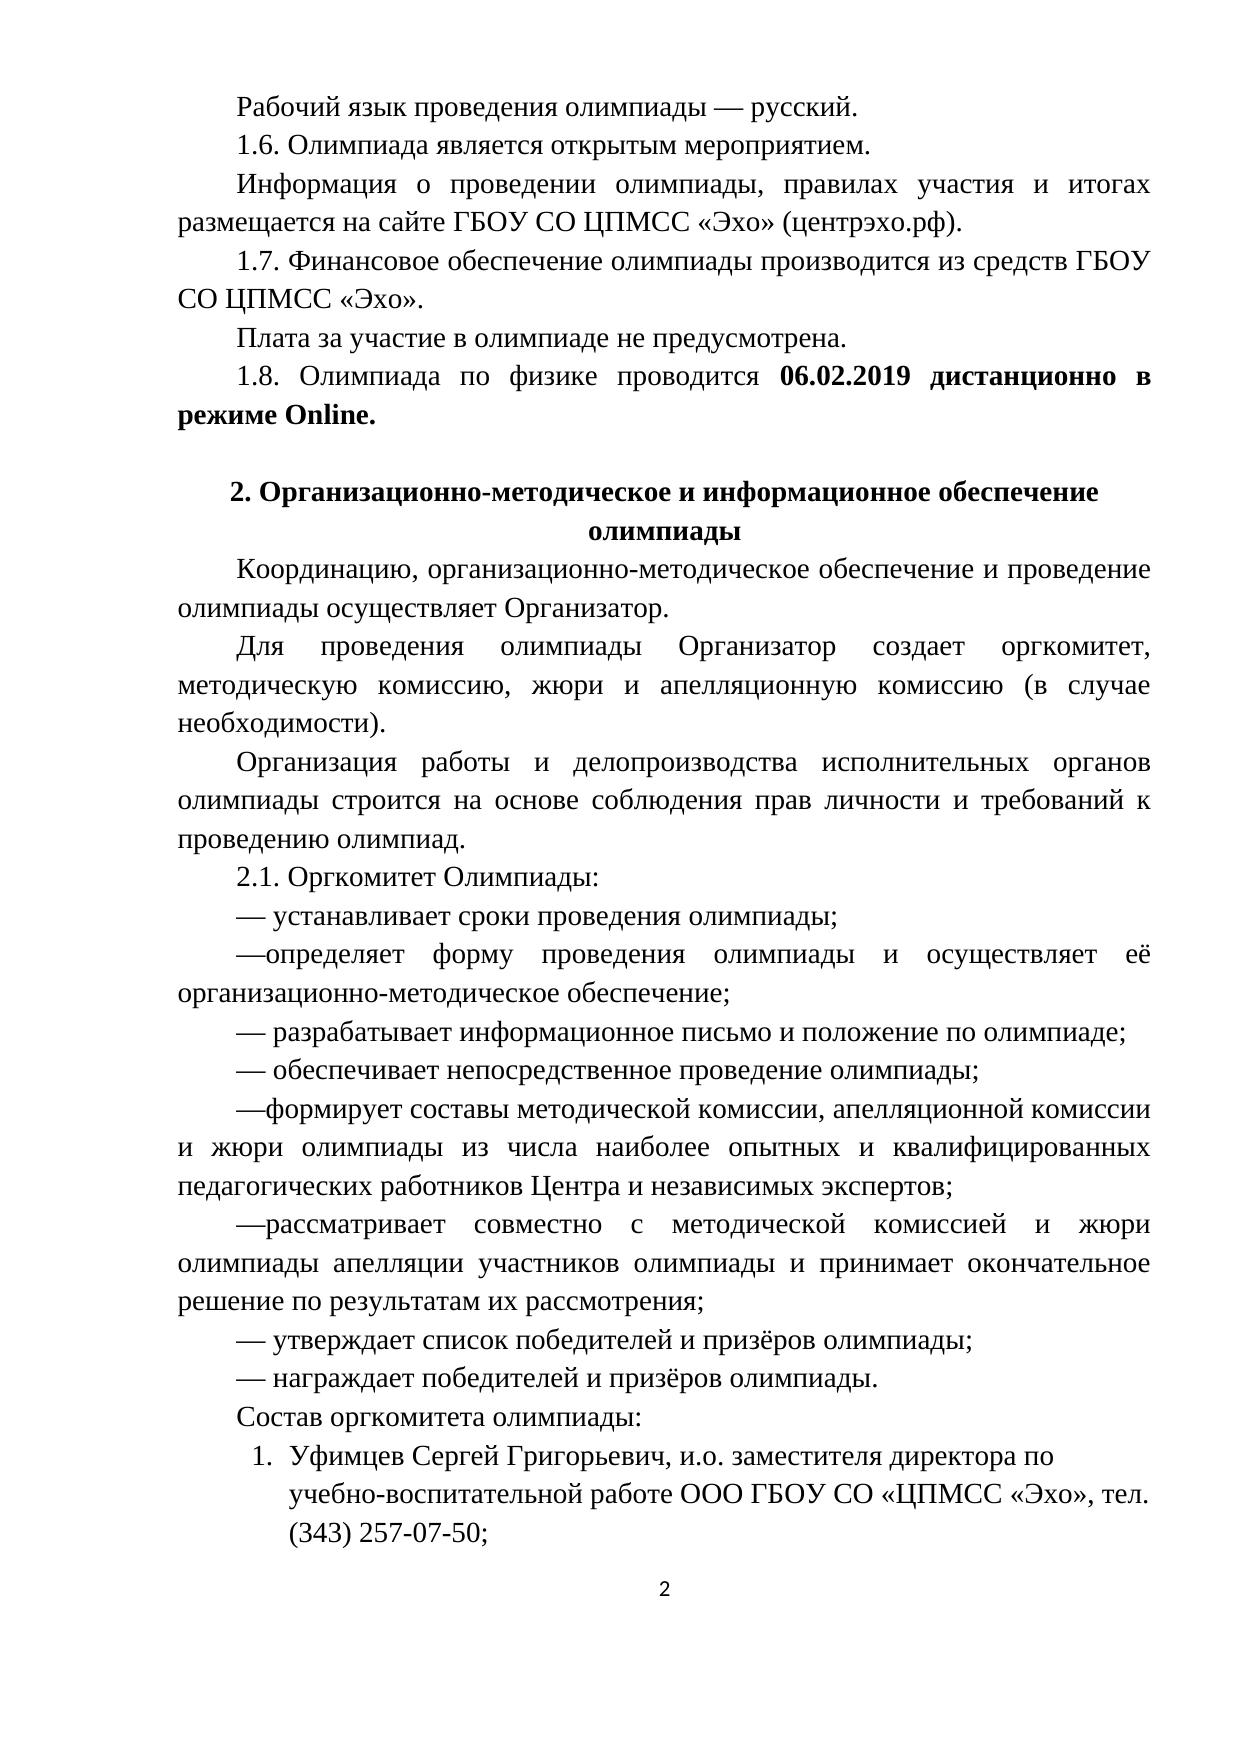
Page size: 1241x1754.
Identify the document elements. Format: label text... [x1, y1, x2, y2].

text Координацию, организационно-методическое обеспечение и проведение олимпиады осуществляет Организатор. [177, 551, 1152, 623]
text Информация о проведении олимпиады, правилах участия и итогах размещается на сайте ГБОУ СО ЦПМСС «Эхо» (центрэхо.рф). [177, 166, 1152, 238]
text — разрабатывает информационное письмо и положение по олимпиаде; [177, 1014, 1152, 1047]
text 2. Организационно-методическое и информационное обеспечение олимпиады [177, 474, 1152, 546]
text Плата за участие в олимпиаде не предусмотрена. [177, 320, 1152, 353]
list Уфимцев Сергей Григорьевич, и.о. заместителя директора по учебно-воспитательной работе ООО ГБОУ СО «ЦПМСС «Эхо», тел. (343) 257-07-50; [251, 1438, 1152, 1548]
text 2.1. Оргкомитет Олимпиады: [177, 859, 1152, 893]
text —определяет форму проведения олимпиады и осуществляет её организационно-методическое обеспечение; [177, 937, 1152, 1009]
text 1.8. Олимпиада по физике проводится 06.02.2019 дистанционно в режиме Online. [177, 358, 1152, 431]
text Рабочий язык проведения олимпиады — русский. [177, 89, 1152, 122]
text — награждает победителей и призёров олимпиады. [177, 1361, 1152, 1394]
text —формирует составы методической комиссии, апелляционной комиссии и жюри олимпиады из числа наиболее опытных и квалифицированных педагогических работников Центра и независимых экспертов; [177, 1091, 1152, 1201]
text — устанавливает сроки проведения олимпиады; [177, 898, 1152, 932]
text Для проведения олимпиады Организатор создает оргкомитет, методическую комиссию, жюри и апелляционную комиссию (в случае необходимости). [177, 628, 1152, 739]
text Организация работы и делопроизводства исполнительных органов олимпиады строится на основе соблюдения прав личности и требований к проведению олимпиад. [177, 744, 1152, 854]
text 1.7. Финансовое обеспечение олимпиады производится из средств ГБОУ СО ЦПМСС «Эхо». [177, 243, 1152, 315]
text Состав оргкомитета олимпиады: [177, 1399, 1152, 1433]
text — утверждает список победителей и призёров олимпиады; [177, 1322, 1152, 1356]
text 1.6. Олимпиада является открытым мероприятием. [177, 127, 1152, 161]
text —рассматривает совместно с методической комиссией и жюри олимпиады апелляции участников олимпиады и принимает окончательное решение по результатам их рассмотрения; [177, 1206, 1152, 1317]
text — обеспечивает непосредственное проведение олимпиады; [177, 1052, 1152, 1086]
